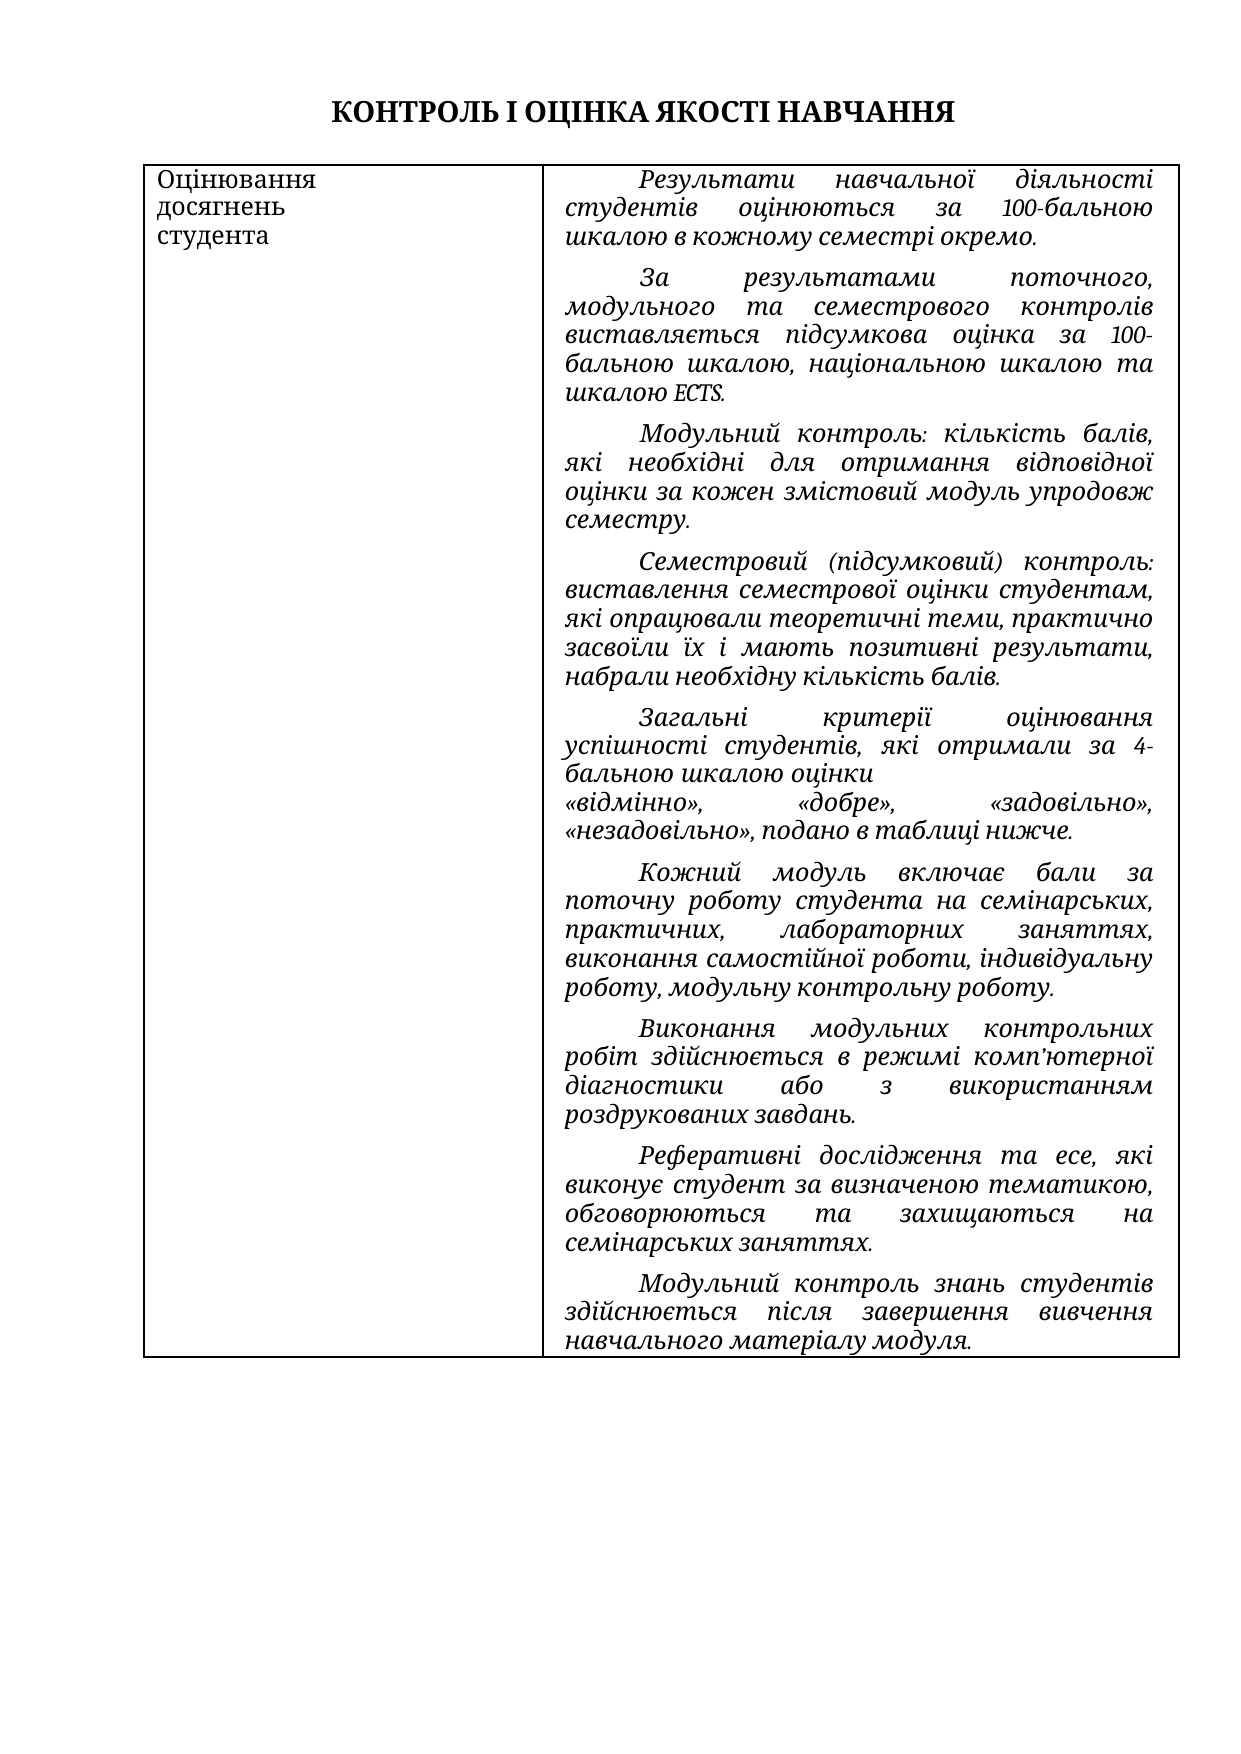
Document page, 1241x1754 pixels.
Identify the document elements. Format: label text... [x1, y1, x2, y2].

table_header Оцінювання досягнень студента [145, 166, 542, 1356]
table_header Результати навчальної діяльності студентів оцінюються за 100-бальною шкалою в кожному семестрі окремо. За результатами поточного, модульного та семестрового контролів виставляється підсумкова оцінка за 100-бальною шкалою, національною шкалою та шкалою ECTS. Модульний контроль: кількість балів, які необхідні для отримання відповідної оцінки за кожен змістовий модуль упродовж семестру. Семестровий (підсумковий) контроль: виставлення семестрової оцінки студентам, які опрацювали теоретичні теми, практично засвоїли їх і мають позитивні результати, набрали необхідну кількість балів. Загальні критерії оцінювання успішності студентів, які отримали за 4-бальною шкалою оцінки «відмінно», «добре», «задовільно», «незадовільно», подано в таблиці нижче. Кожний модуль включає бали за поточну роботу студента на семінарських, практичних, лабораторних заняттях, виконання самостійної роботи, індивідуальну роботу, модульну контрольну роботу. Виконання модульних контрольних робіт здійснюється в режимі комп’ютерної діагностики або з використанням роздрукованих завдань. Реферативні дослідження та есе, які виконує студент за визначеною тематикою, обговорюються та захищаються на семінарських заняттях. Модульний контроль знань студентів здійснюється після завершення вивчення навчального матеріалу модуля. [544, 166, 1178, 1356]
text КОНТРОЛЬ І ОЦІНКА ЯКОСТІ НАВЧАННЯ [135, 96, 1152, 130]
